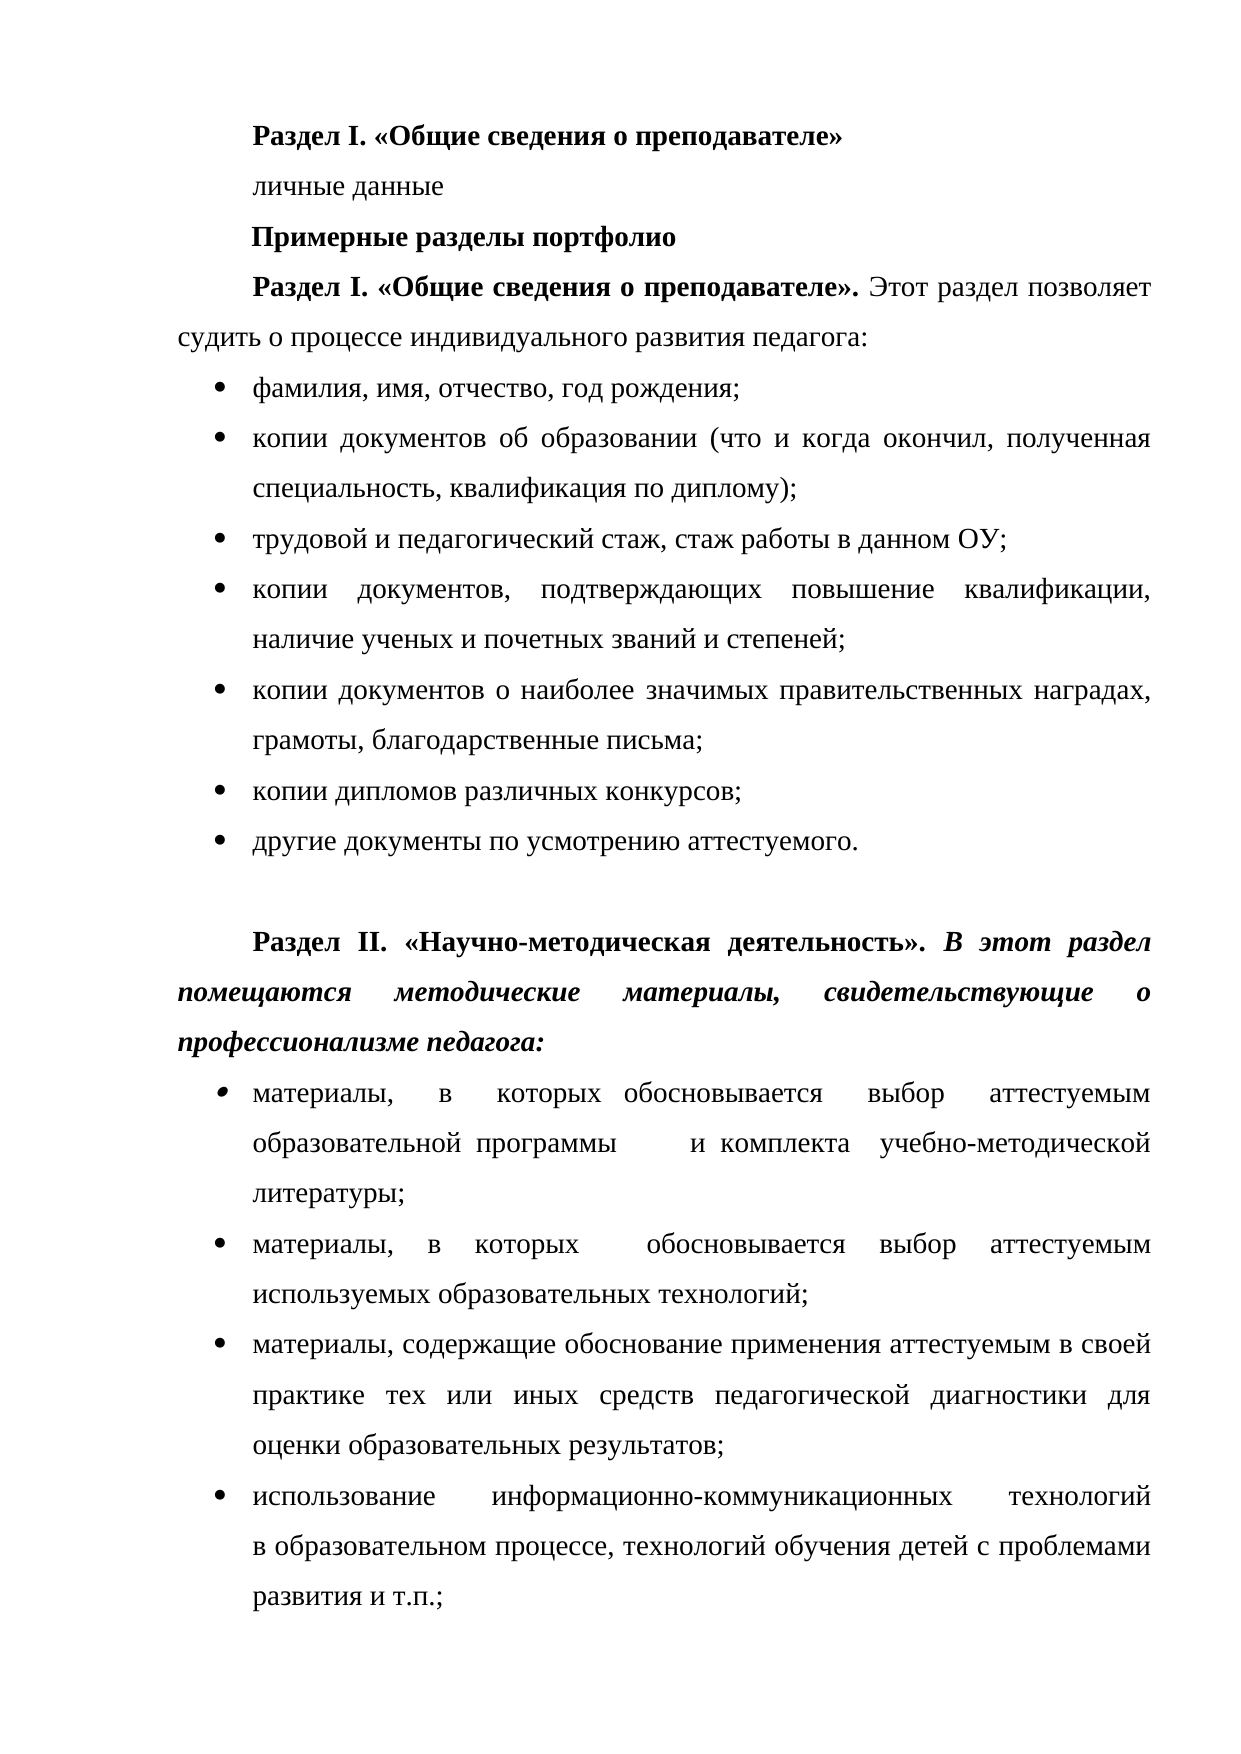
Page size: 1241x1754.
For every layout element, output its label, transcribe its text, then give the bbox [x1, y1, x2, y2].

list копии документов об образовании (что и когда окончил, полученная специальность, квалификация по диплому); [215, 420, 1152, 504]
list копии документов, подтверждающих повышение квалификации, наличие ученых и почетных званий и степеней; [215, 571, 1152, 655]
text личные данные Примерные разделы портфолио [177, 168, 1152, 252]
text Раздел I. «Общие сведения о преподавателе». Этот раздел позволяет судить о процессе индивидуального развития педагога: [177, 269, 1152, 353]
list материалы, в которых обосновывается выбор аттестуемым образовательной программы и комплекта учебно-методической литературы; [215, 1075, 1152, 1209]
list трудовой и педагогический стаж, стаж работы в данном ОУ; [215, 521, 1152, 554]
list использование информационно-коммуникационных технологий в образовательном процессе, технологий обучения детей с проблемами развития и т.п.; [215, 1478, 1152, 1612]
list материалы, содержащие обоснование применения аттестуемым в своей практике тех или иных средств педагогической диагностики для оценки образовательных результатов; [215, 1327, 1152, 1461]
list материалы, в которых обосновывается выбор аттестуемым используемых образовательных технологий; [215, 1226, 1152, 1310]
list копии документов о наиболее значимых правительственных наградах, грамоты, благодарственные письма; [215, 672, 1152, 756]
text Раздел II. «Научно-методическая деятельность». В этот раздел помещаются методические материалы, свидетельствующие о профессионализме педагога: [177, 924, 1152, 1058]
text Раздел I. «Общие сведения о преподавателе» [177, 118, 1152, 152]
list копии дипломов различных конкурсов; [215, 773, 1152, 806]
list другие документы по усмотрению аттестуемого. [215, 823, 1152, 857]
list фамилия, имя, отчество, год рождения; [215, 370, 1152, 403]
